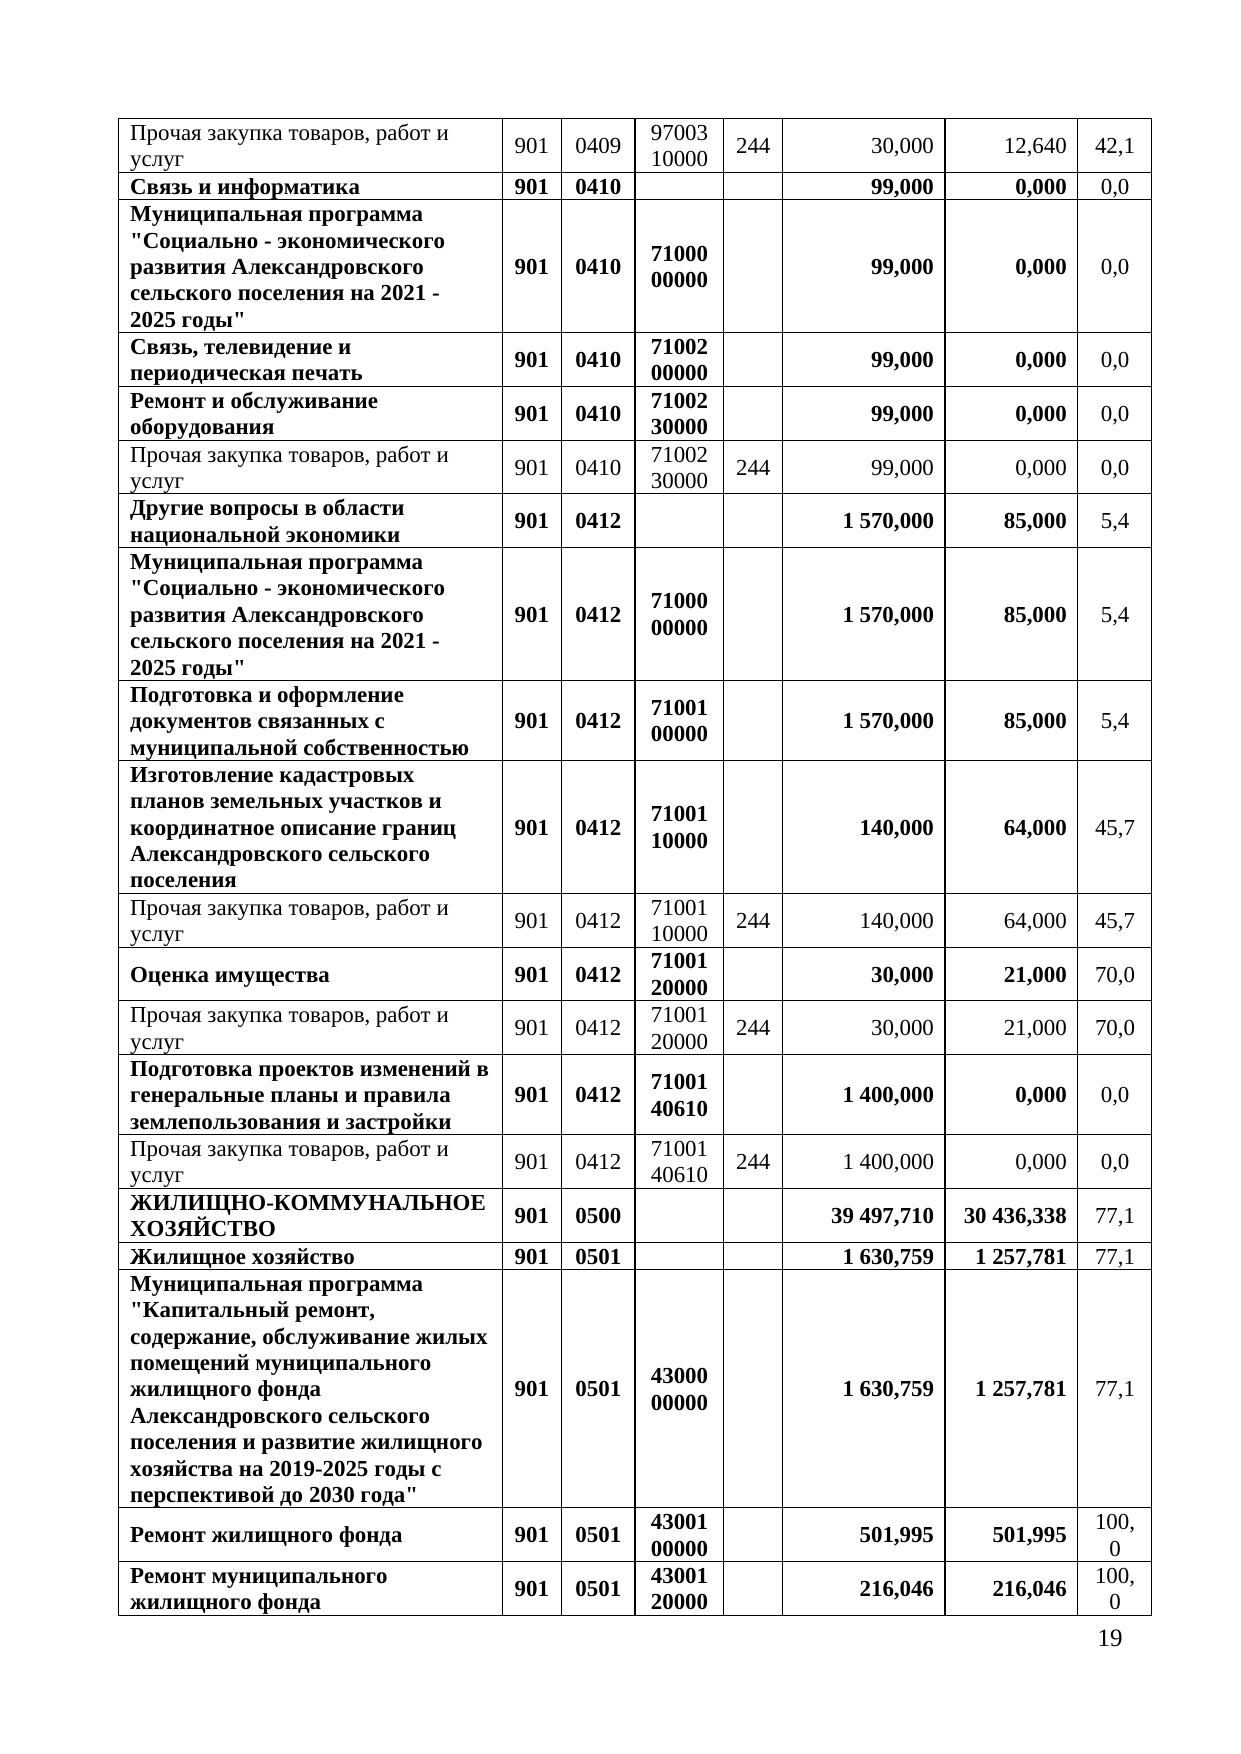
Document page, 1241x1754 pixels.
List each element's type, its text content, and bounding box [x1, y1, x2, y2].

table_cell 77,1 [1078, 1243, 1151, 1269]
table_cell 0,0 [1078, 173, 1151, 199]
table_cell 7100230000 [636, 387, 723, 439]
table_cell [724, 1189, 782, 1242]
table_cell 1 570,000 [783, 681, 944, 760]
table_cell 0410 [562, 441, 634, 493]
table_cell [724, 548, 782, 680]
table_cell 99,000 [783, 441, 944, 493]
table_cell 39 497,710 [783, 1189, 944, 1242]
table_cell 901 [503, 494, 561, 547]
table_cell 901 [503, 441, 561, 493]
table_cell 901 [503, 1243, 561, 1269]
table_cell Прочая закупка товаров, работ и услуг [119, 1001, 502, 1054]
table_cell 5,4 [1078, 494, 1151, 547]
table_cell 0412 [562, 894, 634, 947]
table_cell [724, 948, 782, 1000]
table_cell 70,0 [1078, 948, 1151, 1000]
table_cell 7100140610 [636, 1135, 723, 1188]
table_cell 0,000 [946, 200, 1077, 332]
table_cell 4300120000 [636, 1562, 723, 1615]
table_cell 99,000 [783, 200, 944, 332]
table_cell 501,995 [946, 1508, 1077, 1561]
table_cell 7100100000 [636, 681, 723, 760]
table_cell 42,1 [1078, 119, 1151, 172]
table_cell 244 [724, 1001, 782, 1054]
table_cell 9700310000 [636, 119, 723, 172]
table_cell [724, 1562, 782, 1615]
table_cell 100,0 [1078, 1508, 1151, 1561]
table_cell 0,0 [1078, 333, 1151, 386]
table_cell 140,000 [783, 894, 944, 947]
table_cell 100,0 [1078, 1562, 1151, 1615]
table_cell 0501 [562, 1243, 634, 1269]
table_cell 77,1 [1078, 1189, 1151, 1242]
table_cell 901 [503, 200, 561, 332]
table_cell 901 [503, 894, 561, 947]
table_cell 77,1 [1078, 1270, 1151, 1507]
table_cell 45,7 [1078, 894, 1151, 947]
table_cell Ремонт жилищного фонда [119, 1508, 502, 1561]
table_cell 901 [503, 1055, 561, 1134]
table_cell 0410 [562, 333, 634, 386]
table_cell 901 [503, 761, 561, 893]
table_cell 0,0 [1078, 441, 1151, 493]
table_cell 901 [503, 173, 561, 199]
table_cell 0412 [562, 948, 634, 1000]
table_cell 901 [503, 681, 561, 760]
table_cell [724, 761, 782, 893]
table_cell [724, 333, 782, 386]
table_cell 901 [503, 119, 561, 172]
table_cell 12,640 [946, 119, 1077, 172]
table_cell 7100000000 [636, 548, 723, 680]
table_cell 0412 [562, 1135, 634, 1188]
table_cell 0410 [562, 173, 634, 199]
table_cell 140,000 [783, 761, 944, 893]
table_cell 0,0 [1078, 1055, 1151, 1134]
table_cell Ремонт и обслуживание оборудования [119, 387, 502, 439]
table_cell Подготовка и оформление документов связанных с муниципальной собственностью [119, 681, 502, 760]
table_cell Муниципальная программа "Социально - экономического развития Александровского сельского поселения на 2021 - 2025 годы" [119, 548, 502, 680]
table_cell 1 257,781 [946, 1270, 1077, 1507]
table_cell 0412 [562, 494, 634, 547]
table_cell 0410 [562, 200, 634, 332]
table_cell 99,000 [783, 387, 944, 439]
table_cell [724, 681, 782, 760]
table_cell Прочая закупка товаров, работ и услуг [119, 119, 502, 172]
table_cell 216,046 [946, 1562, 1077, 1615]
table_cell Подготовка проектов изменений в генеральные планы и правила землепользования и застройки [119, 1055, 502, 1134]
table_cell ЖИЛИЩНО-КОММУНАЛЬНОЕ ХОЗЯЙСТВО [119, 1189, 502, 1242]
table_cell 7100200000 [636, 333, 723, 386]
table_cell [724, 1243, 782, 1269]
table_cell 901 [503, 1001, 561, 1054]
table_cell 1 570,000 [783, 494, 944, 547]
table_cell 30,000 [783, 948, 944, 1000]
table_cell 5,4 [1078, 548, 1151, 680]
table_cell 0,0 [1078, 1135, 1151, 1188]
table_cell Прочая закупка товаров, работ и услуг [119, 894, 502, 947]
table_cell 7100140610 [636, 1055, 723, 1134]
table_cell 0501 [562, 1508, 634, 1561]
table_cell 0501 [562, 1270, 634, 1507]
table_cell 85,000 [946, 681, 1077, 760]
table_cell 0409 [562, 119, 634, 172]
table_cell 0412 [562, 1001, 634, 1054]
table_cell Другие вопросы в области национальной экономики [119, 494, 502, 547]
table_cell 70,0 [1078, 1001, 1151, 1054]
table_cell 244 [724, 894, 782, 947]
table_cell [636, 494, 723, 547]
table_cell 0412 [562, 761, 634, 893]
table_cell 0,000 [946, 1135, 1077, 1188]
table_cell 0,0 [1078, 387, 1151, 439]
table_cell 901 [503, 333, 561, 386]
table_cell Прочая закупка товаров, работ и услуг [119, 1135, 502, 1188]
table_cell [724, 173, 782, 199]
table_cell 1 630,759 [783, 1243, 944, 1269]
table_cell Оценка имущества [119, 948, 502, 1000]
table_cell 0410 [562, 387, 634, 439]
table_cell 0412 [562, 1055, 634, 1134]
table_cell Изготовление кадастровых планов земельных участков и координатное описание границ Александровского сельского поселения [119, 761, 502, 893]
table_cell 1 257,781 [946, 1243, 1077, 1269]
table_cell 7100110000 [636, 761, 723, 893]
table_cell Муниципальная программа "Капитальный ремонт, содержание, обслуживание жилых помещений муниципального жилищного фонда Александровского сельского поселения и развитие жилищного хозяйства на 2019-2025 годы с перспективой до 2030 года" [119, 1270, 502, 1507]
table_cell 901 [503, 1189, 561, 1242]
table_cell 4300100000 [636, 1508, 723, 1561]
table_cell [724, 1508, 782, 1561]
table_cell 21,000 [946, 948, 1077, 1000]
table_cell 244 [724, 1135, 782, 1188]
table_cell 4300000000 [636, 1270, 723, 1507]
table_cell 7100120000 [636, 948, 723, 1000]
table_cell 7100230000 [636, 441, 723, 493]
table_cell 7100110000 [636, 894, 723, 947]
table_cell Прочая закупка товаров, работ и услуг [119, 441, 502, 493]
table_cell 21,000 [946, 1001, 1077, 1054]
table_cell 501,995 [783, 1508, 944, 1561]
table_cell 0500 [562, 1189, 634, 1242]
table_cell Муниципальная программа "Социально - экономического развития Александровского сельского поселения на 2021 - 2025 годы" [119, 200, 502, 332]
table_cell Ремонт муниципального жилищного фонда [119, 1562, 502, 1615]
table_cell [724, 200, 782, 332]
table_cell 85,000 [946, 494, 1077, 547]
table_cell 901 [503, 1562, 561, 1615]
table_cell 64,000 [946, 894, 1077, 947]
table_cell 7100120000 [636, 1001, 723, 1054]
table_cell 30,000 [783, 1001, 944, 1054]
table_cell 1 570,000 [783, 548, 944, 680]
table_cell 244 [724, 441, 782, 493]
table_cell [724, 1270, 782, 1507]
table_cell 99,000 [783, 333, 944, 386]
table_cell 216,046 [783, 1562, 944, 1615]
table_cell Связь и информатика [119, 173, 502, 199]
table_cell 64,000 [946, 761, 1077, 893]
table_cell 0,000 [946, 387, 1077, 439]
table_cell 85,000 [946, 548, 1077, 680]
table_cell 0412 [562, 548, 634, 680]
table_cell 0,000 [946, 333, 1077, 386]
table_cell 1 400,000 [783, 1055, 944, 1134]
table_cell 901 [503, 1135, 561, 1188]
table_cell 0501 [562, 1562, 634, 1615]
table_cell 99,000 [783, 173, 944, 199]
table_cell [724, 1055, 782, 1134]
table_cell 901 [503, 548, 561, 680]
table_cell 0412 [562, 681, 634, 760]
table_cell 45,7 [1078, 761, 1151, 893]
table_cell Связь, телевидение и периодическая печать [119, 333, 502, 386]
table_cell 0,000 [946, 1055, 1077, 1134]
table_cell 901 [503, 948, 561, 1000]
table_cell Жилищное хозяйство [119, 1243, 502, 1269]
table_cell 0,000 [946, 173, 1077, 199]
table_cell 901 [503, 1508, 561, 1561]
table_cell 244 [724, 119, 782, 172]
table_cell 0,000 [946, 441, 1077, 493]
table_cell [636, 1189, 723, 1242]
table_cell 1 400,000 [783, 1135, 944, 1188]
table_cell 30 436,338 [946, 1189, 1077, 1242]
table_cell [724, 494, 782, 547]
table_cell 1 630,759 [783, 1270, 944, 1507]
table_cell 901 [503, 1270, 561, 1507]
table_cell [724, 387, 782, 439]
table_cell 30,000 [783, 119, 944, 172]
table_cell 5,4 [1078, 681, 1151, 760]
table_cell 0,0 [1078, 200, 1151, 332]
table_cell 901 [503, 387, 561, 439]
table_cell 7100000000 [636, 200, 723, 332]
table_cell [636, 1243, 723, 1269]
table_cell [636, 173, 723, 199]
